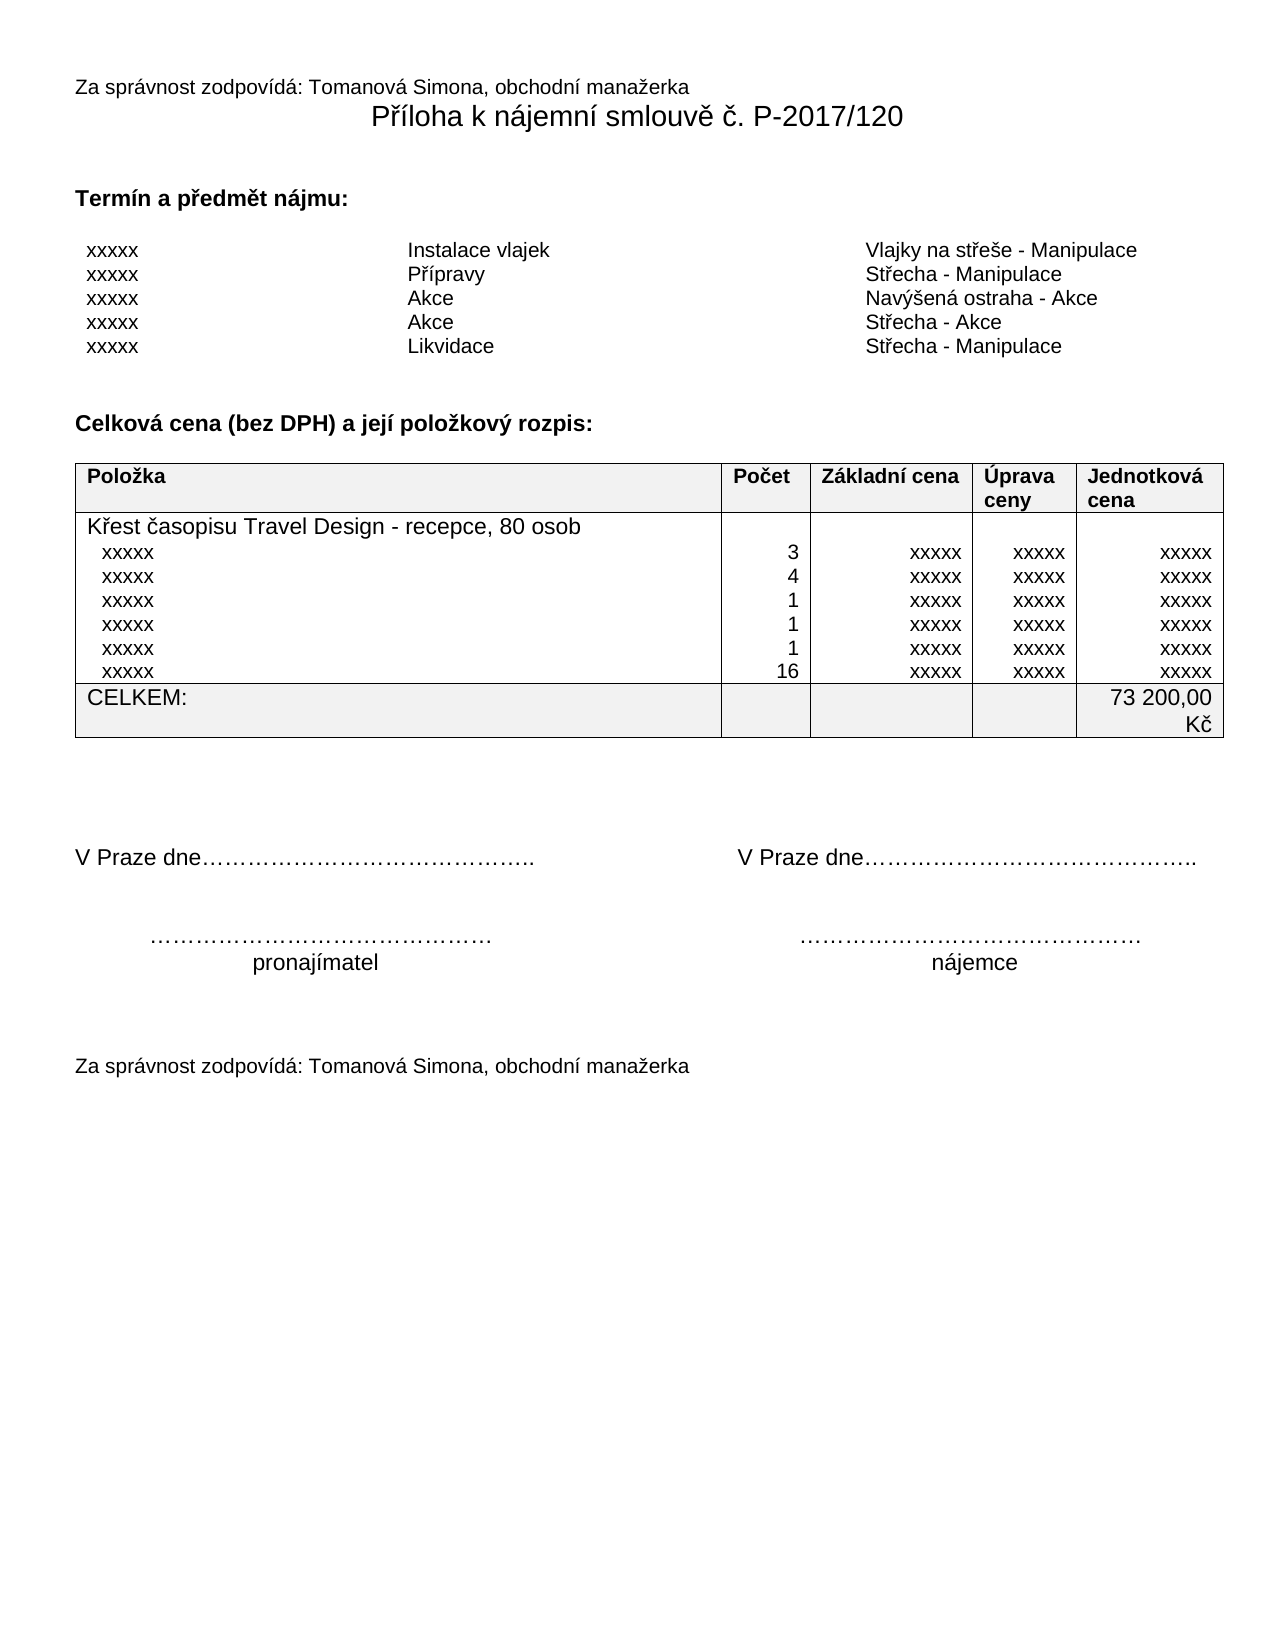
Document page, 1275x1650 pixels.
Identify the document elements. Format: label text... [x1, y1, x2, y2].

text pronajímatel nájemce [75, 949, 1200, 975]
table_cell Střecha - Manipulace [854, 334, 1238, 358]
table_cell 1 [722, 611, 810, 635]
table_cell Akce [396, 286, 854, 310]
text Termín a předmět nájmu: [75, 185, 1200, 212]
table_cell 3 [722, 540, 810, 563]
table_cell xxxxx [1077, 611, 1223, 635]
table_cell Navýšená ostraha - Akce [854, 286, 1238, 310]
table_cell xxxxx [1077, 635, 1223, 659]
table_cell 1 [722, 588, 810, 611]
table_header xxxxx [75, 238, 396, 262]
table_cell xxxxx [811, 635, 972, 659]
text Celková cena (bez DPH) a její položkový rozpis: [75, 410, 1200, 437]
table_cell [722, 684, 810, 737]
table_cell xxxxx [811, 540, 972, 563]
text Za správnost zodpovídá: Tomanová Simona, obchodní manažerka [75, 1054, 1200, 1078]
table_cell xxxxx [1077, 540, 1223, 563]
table_cell [722, 513, 810, 539]
table_cell xxxxx [76, 611, 721, 635]
table_cell 4 [722, 564, 810, 587]
table_cell xxxxx [76, 659, 721, 683]
table_header Instalace vlajek [396, 238, 854, 262]
table_cell 73 200,00 Kč [1077, 684, 1223, 737]
table_cell xxxxx [973, 540, 1076, 563]
table_cell xxxxx [1077, 564, 1223, 587]
table_header Počet [722, 464, 810, 512]
table_cell xxxxx [973, 588, 1076, 611]
table_cell xxxxx [76, 635, 721, 659]
table_cell xxxxx [1077, 659, 1223, 683]
table_cell xxxxx [811, 588, 972, 611]
table_cell [811, 684, 972, 737]
table_cell xxxxx [76, 540, 721, 563]
table_cell xxxxx [76, 588, 721, 611]
table_header Základní cena [811, 464, 972, 512]
table_cell xxxxx [811, 564, 972, 587]
table_cell Přípravy [396, 262, 854, 286]
table_cell xxxxx [75, 286, 396, 310]
table_header Jednotková cena [1077, 464, 1223, 512]
table_header Úprava ceny [973, 464, 1076, 512]
table_cell xxxxx [76, 564, 721, 587]
table_cell Křest časopisu Travel Design - recepce, 80 osob [76, 513, 721, 539]
table_cell Akce [396, 310, 854, 334]
table_cell xxxxx [973, 659, 1076, 683]
table_cell xxxxx [1077, 588, 1223, 611]
text Za správnost zodpovídá: Tomanová Simona, obchodní manažerka [75, 75, 1200, 99]
table_cell xxxxx [811, 611, 972, 635]
table_cell xxxxx [75, 262, 396, 286]
table_cell xxxxx [973, 611, 1076, 635]
table_cell xxxxx [75, 310, 396, 334]
table_cell Střecha - Manipulace [854, 262, 1238, 286]
text V Praze dne…………………………………….. V Praze dne…………………………………….. [75, 843, 1200, 870]
table_cell xxxxx [973, 564, 1076, 587]
text ……………………………………… ……………………………………… [75, 922, 1200, 949]
table_cell xxxxx [973, 635, 1076, 659]
table_cell [973, 684, 1076, 737]
table_cell [811, 513, 972, 539]
table_cell 16 [722, 659, 810, 683]
table_cell Střecha - Akce [854, 310, 1238, 334]
table_cell [973, 513, 1076, 539]
table_cell 1 [722, 635, 810, 659]
table_cell [1077, 513, 1223, 539]
table_cell xxxxx [811, 659, 972, 683]
table_cell CELKEM: [76, 684, 721, 737]
table_header Položka [76, 464, 721, 512]
text Příloha k nájemní smlouvě č. P-2017/120 [75, 99, 1200, 132]
table_cell xxxxx [75, 334, 396, 358]
table_cell Likvidace [396, 334, 854, 358]
table_header Vlajky na střeše - Manipulace [854, 238, 1238, 262]
